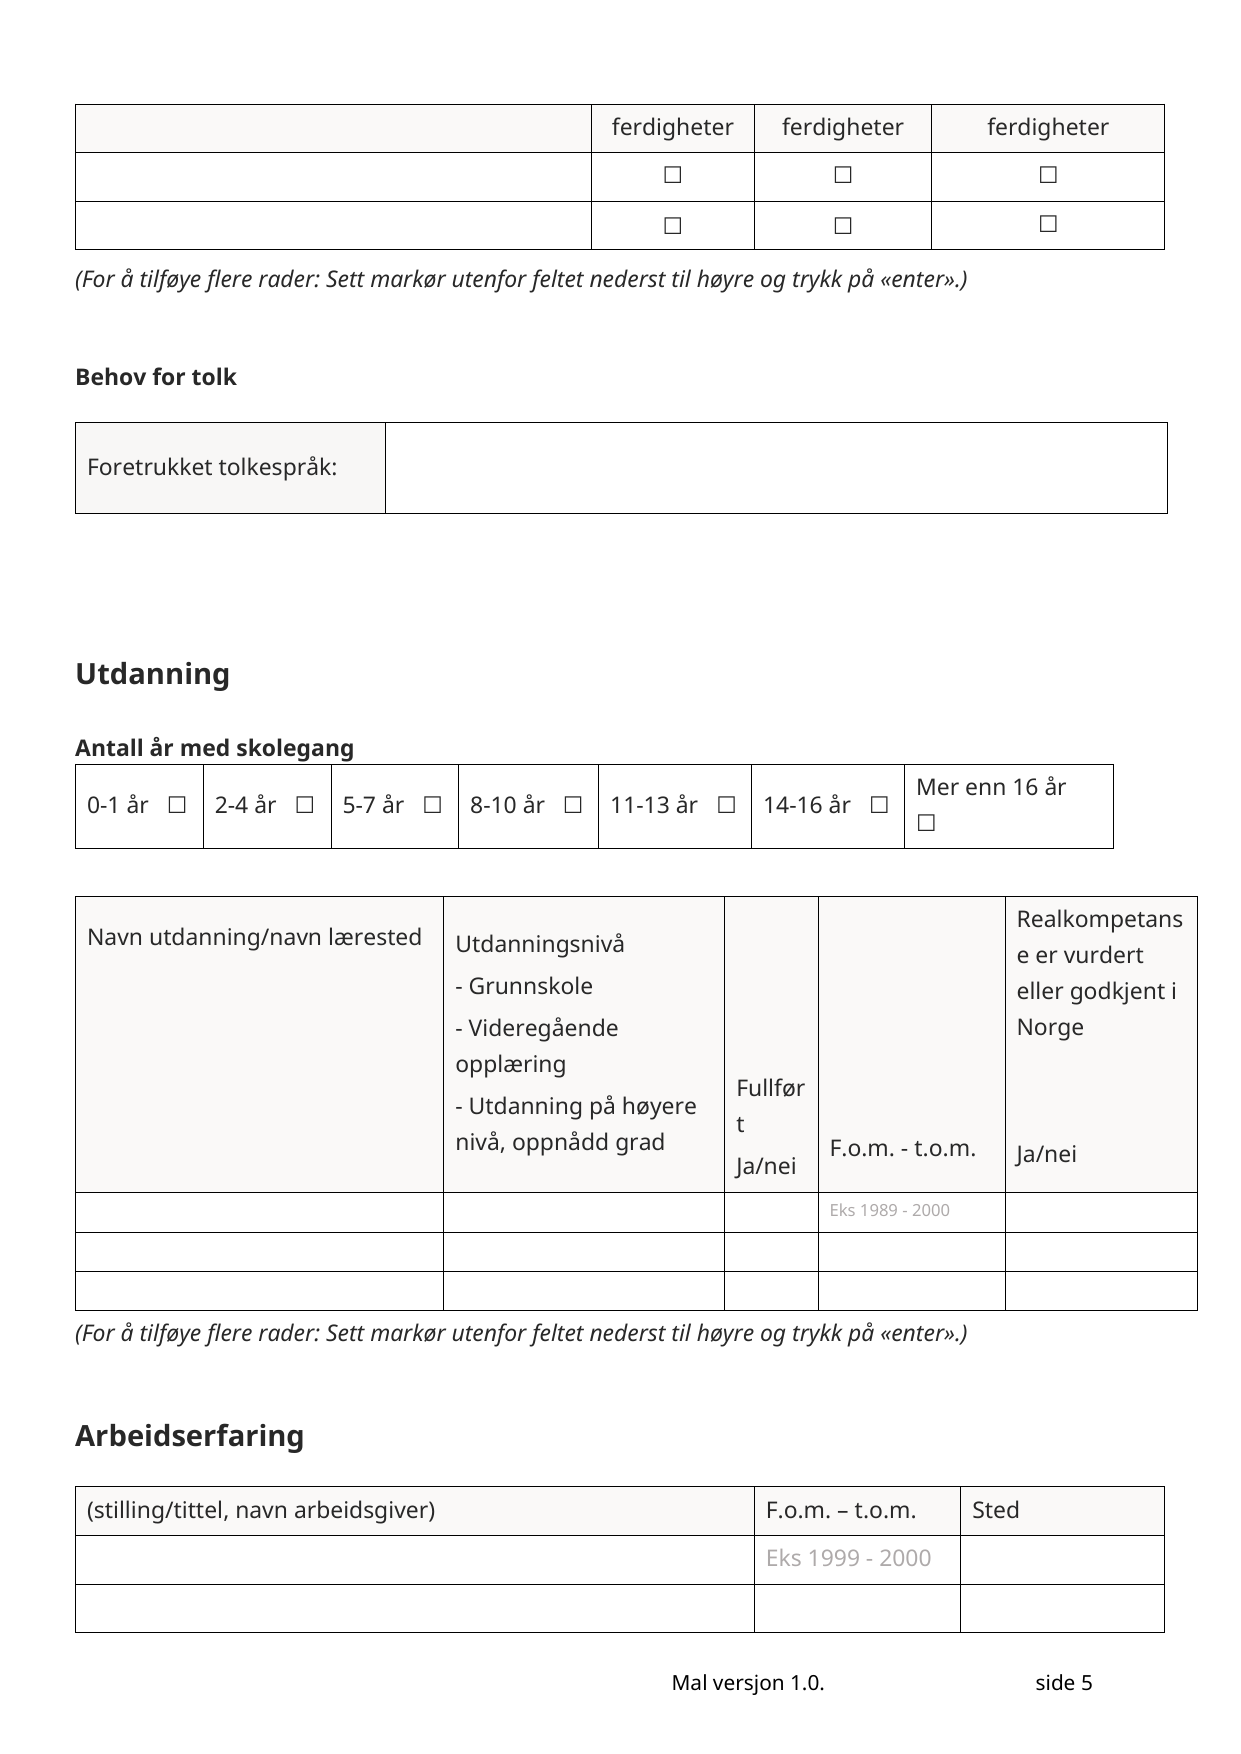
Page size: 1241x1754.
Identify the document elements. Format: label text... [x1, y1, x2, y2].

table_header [932, 105, 1164, 152]
table_cell Eks 1989 - 2000 [819, 1193, 1005, 1232]
table_cell [76, 1585, 754, 1632]
table_cell [725, 1233, 818, 1271]
table_cell [76, 1233, 443, 1271]
table_header F.o.m. – t.o.m. [755, 1487, 960, 1535]
table_cell [961, 1536, 1164, 1583]
table_cell [444, 1233, 724, 1271]
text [75, 1317, 1165, 1348]
text Behov for tolk [75, 361, 1165, 393]
table_cell [76, 1536, 754, 1583]
table_header 11-13 år [599, 765, 751, 848]
table_header Navn utdanning/navn lærested [76, 897, 443, 1192]
table_header Sted [961, 1487, 1164, 1535]
table_header Realkompetanse er vurdert eller godkjent i Norge Ja/nei [1006, 897, 1197, 1192]
table_header Utdanningsnivå - Grunnskole - Videregående opplæring - Utdanning på høyere nivå, oppnådd grad [444, 897, 724, 1192]
table_cell [755, 1585, 960, 1632]
table_header Foretrukket tolkespråk: [76, 423, 385, 513]
table_cell [444, 1272, 724, 1310]
table_cell [819, 1233, 1005, 1271]
text (For å tilføye flere rader: Sett markør utenfor feltet nederst til høyre og trykk på «enter».) [75, 263, 1165, 294]
table_cell [1006, 1233, 1197, 1271]
table_cell [444, 1193, 724, 1232]
table_cell [1006, 1272, 1197, 1310]
table_header 5-7 år [332, 765, 458, 848]
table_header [592, 105, 754, 152]
table_cell [725, 1193, 818, 1232]
table_header 8-10 år [459, 765, 598, 848]
text Arbeidserfaring [75, 1416, 1165, 1455]
table_cell [76, 202, 591, 249]
table_cell [725, 1272, 818, 1310]
table_cell [76, 1193, 443, 1232]
table_header 2-4 år [204, 765, 331, 848]
table_header Fullført Ja/nei [725, 897, 818, 1192]
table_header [755, 105, 931, 152]
table_header Mer enn 16 år [905, 765, 1113, 848]
table_header 14-16 år [752, 765, 904, 848]
table_header (stilling/tittel, navn arbeidsgiver) [76, 1487, 754, 1535]
table_header 0-1 år [76, 765, 203, 848]
table_cell Eks 1999 - 2000 [755, 1536, 960, 1583]
table_cell [1006, 1193, 1197, 1232]
table_header F.o.m. - t.o.m. [819, 897, 1005, 1192]
table_cell [819, 1272, 1005, 1310]
text Antall år med skolegang [75, 732, 1165, 764]
table_cell [76, 1272, 443, 1310]
text Utdanning [75, 653, 1165, 693]
table_cell [961, 1585, 1164, 1632]
table_cell [76, 153, 591, 201]
table_header [386, 423, 1167, 513]
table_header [76, 105, 591, 152]
